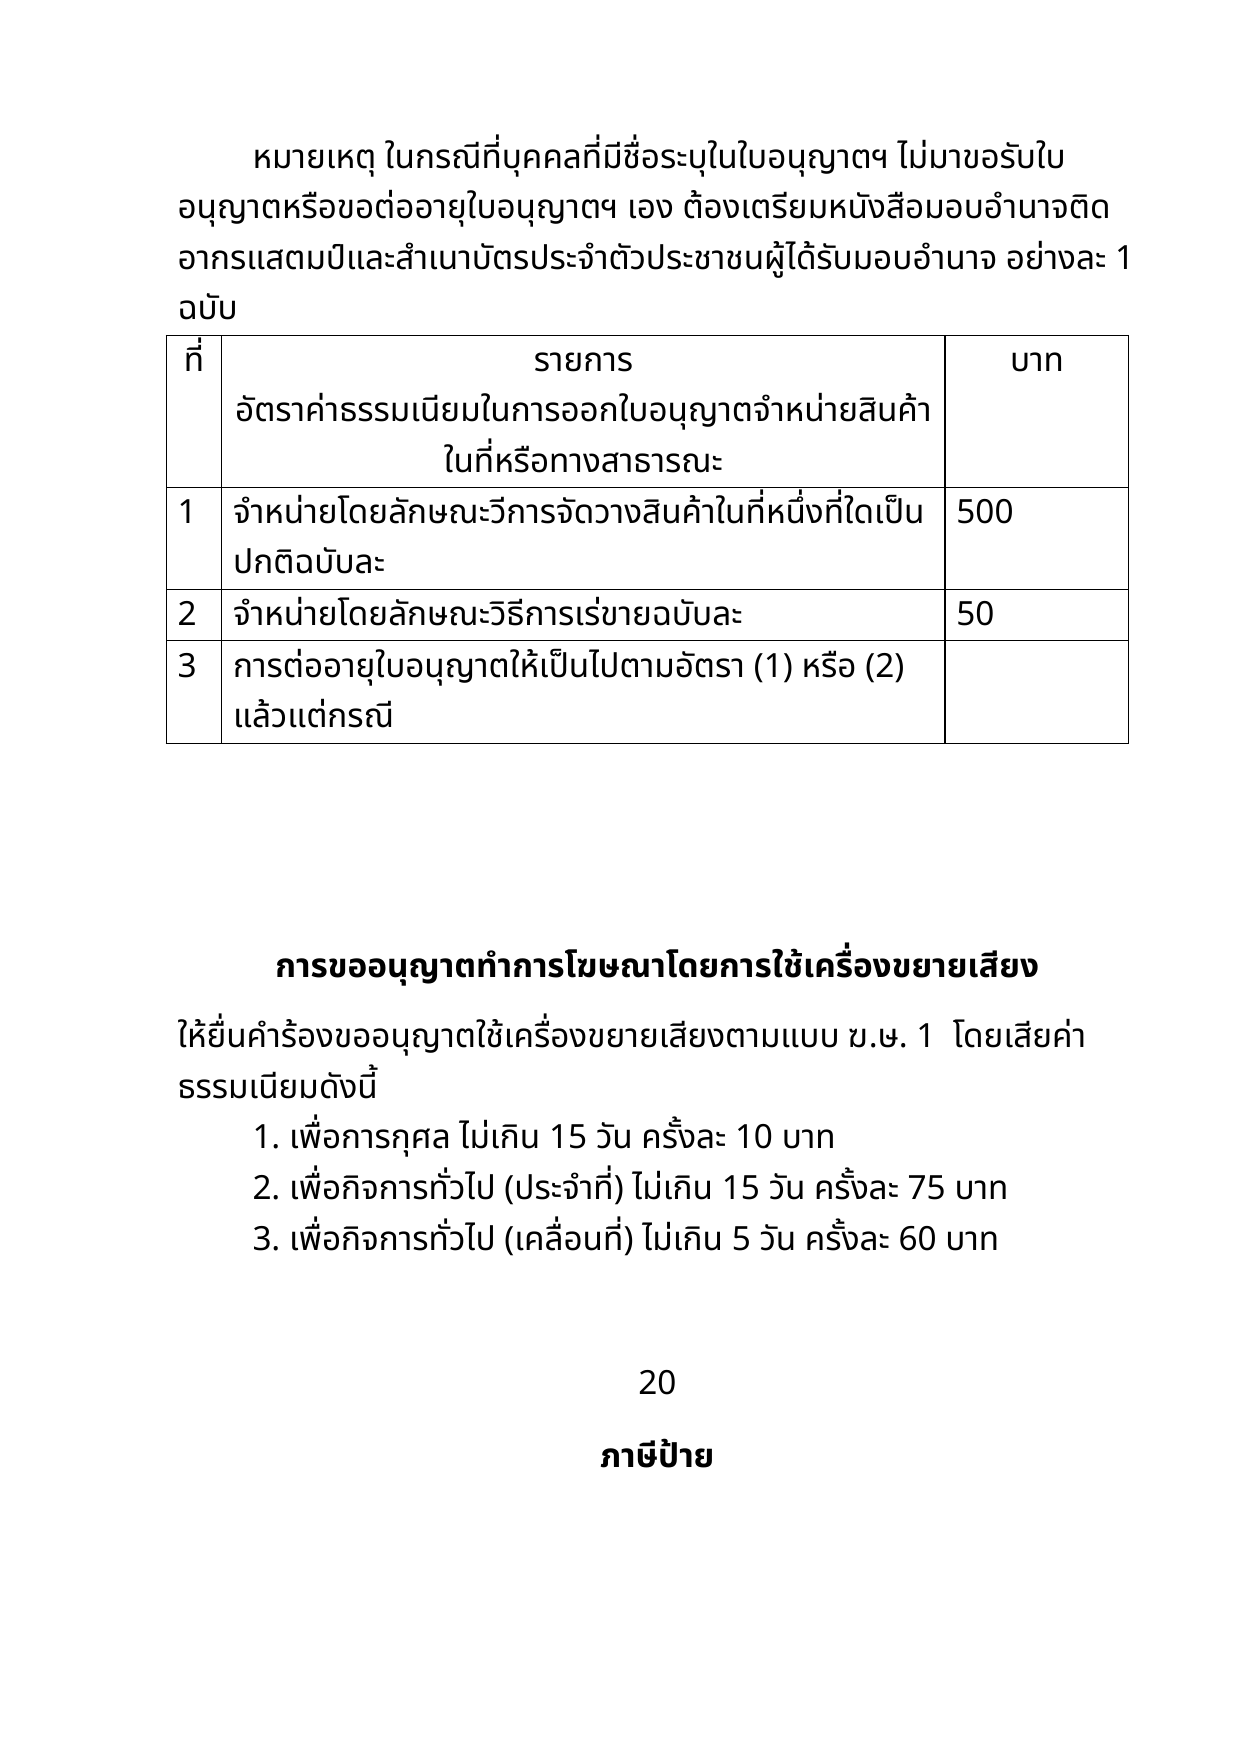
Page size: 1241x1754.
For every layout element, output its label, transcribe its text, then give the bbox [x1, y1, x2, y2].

table_cell 2 [167, 590, 221, 640]
table_cell การต่ออายุใบอนุญาตให้เป็นไปตามอัตรา (1) หรือ (2) แล้วแต่กรณี [222, 641, 944, 742]
text 3. เพื่อกิจการทั่วไป (เคลื่อนที่) ไม่เกิน 5 วัน ครั้งละ 60 บาท [177, 1214, 1137, 1265]
text หมายเหตุ ในกรณีที่บุคคลที่มีชื่อระบุในใบอนุญาตฯ ไม่มาขอรับใบอนุญาตหรือขอต่ออายุใบอนุญาตฯ เอง ต้องเตรียมหนังสือมอบอำนาจติดอากรแสตมป์และสำเนาบัตรประจำตัวประชาชนผู้ได้รับมอบอำนาจ อย่างละ 1 ฉบับ [177, 133, 1137, 335]
table_cell 3 [167, 641, 221, 742]
table_cell 500 [946, 488, 1128, 589]
table_header รายการ อัตราค่าธรรมเนียมในการออกใบอนุญาตจำหน่ายสินค้าในที่หรือทางสาธารณะ [222, 336, 944, 487]
table_cell จำหน่ายโดยลักษณะวิธีการเร่ขายฉบับละ [222, 590, 944, 640]
table_cell [946, 641, 1128, 742]
text 20 [177, 1359, 1137, 1404]
table_header บาท [946, 336, 1128, 487]
text การขออนุญาตทำการโฆษณาโดยการใช้เครื่องขยายเสียง [177, 942, 1137, 992]
text ให้ยื่นคำร้องขออนุญาตใช้เครื่องขยายเสียงตามแบบ ฆ.ษ. 1 โดยเสียค่าธรรมเนียมดังนี้ [177, 1012, 1137, 1113]
table_cell จำหน่ายโดยลักษณะวีการจัดวางสินค้าในที่หนึ่งที่ใดเป็นปกติฉบับละ [222, 488, 944, 589]
text 1. เพื่อการกุศล ไม่เกิน 15 วัน ครั้งละ 10 บาท [177, 1113, 1137, 1164]
table_cell 50 [946, 590, 1128, 640]
text ภาษีป้าย [177, 1432, 1137, 1482]
table_header ที่ [167, 336, 221, 487]
text 2. เพื่อกิจการทั่วไป (ประจำที่) ไม่เกิน 15 วัน ครั้งละ 75 บาท [177, 1164, 1137, 1214]
table_cell 1 [167, 488, 221, 589]
